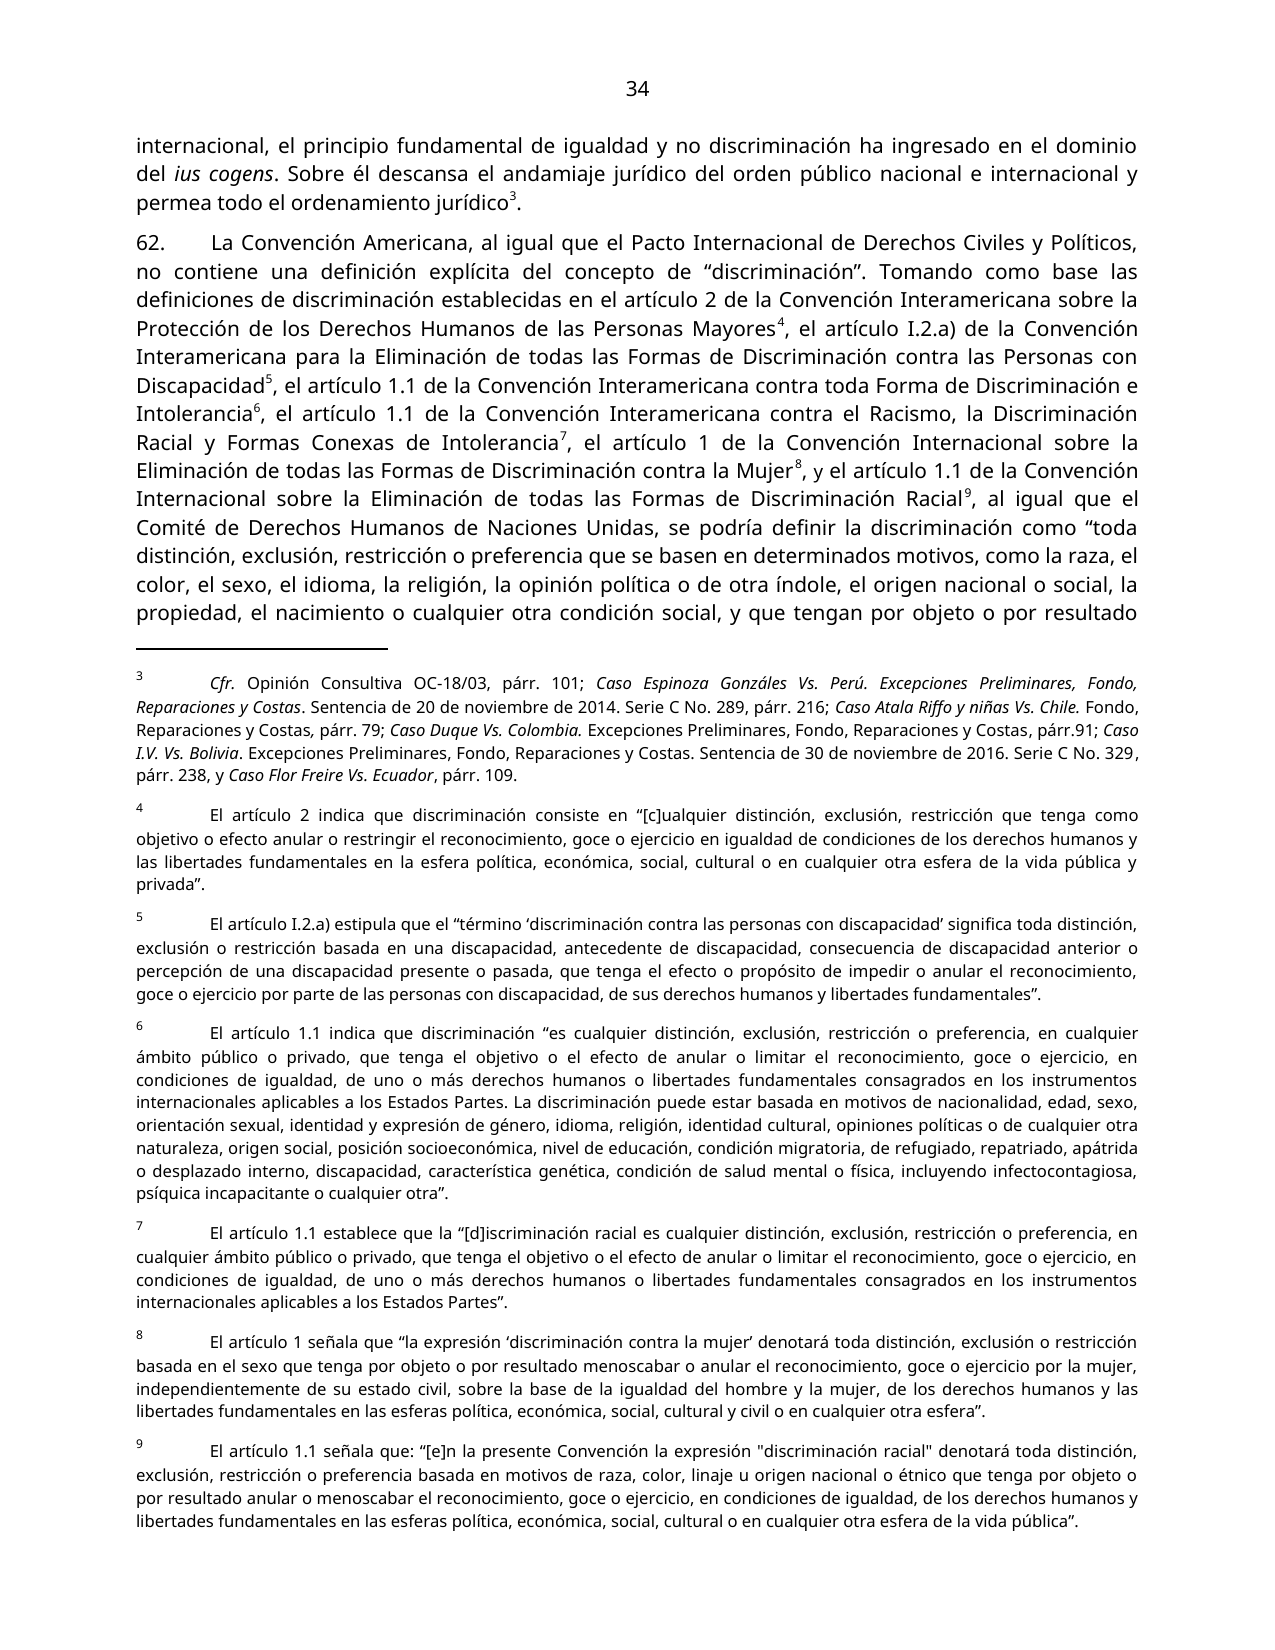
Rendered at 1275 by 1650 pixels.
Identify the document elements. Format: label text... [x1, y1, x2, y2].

text La Convención Americana, al igual que el Pacto Internacional de Derechos Civiles y Políticos, no contiene una definición explícita del concepto de “discriminación”. Tomando como base las definiciones de discriminación establecidas en el artículo 2 de la Convención Interamericana sobre la Protección de los Derechos Humanos de las Personas Mayores, el artículo I.2.a) de la Convención Interamericana para la Eliminación de todas las Formas de Discriminación contra las Personas con Discapacidad, el artículo 1.1 de la Convención Interamericana contra toda Forma de Discriminación e Intolerancia, el artículo 1.1 de la Convención Interamericana contra el Racismo, la Discriminación Racial y Formas Conexas de Intolerancia, el artículo 1 de la Convención Internacional sobre la Eliminación de todas las Formas de Discriminación contra la Mujer, y el artículo 1.1 de la Convención Internacional sobre la Eliminación de todas las Formas de Discriminación Racial, al igual que el Comité de Derechos Humanos de Naciones Unidas, se podría definir la discriminación como “toda distinción, exclusión, restricción o preferencia que se basen en determinados motivos, como la raza, el color, el sexo, el idioma, la religión, la opinión política o de otra índole, el origen nacional o social, la propiedad, el nacimiento o cualquier otra condición social, y que tengan por objeto o por resultado anular o menoscabar el reconocimiento, goce o ejercicio, en condiciones de igualdad, de los derechos humanos y libertades fundamentales de todas las personas”. [136, 228, 1139, 627]
text La Corte ha señalado que la noción de igualdad se desprende directamente de la unidad de naturaleza del género humano y es inseparable de la dignidad esencial de la persona, frente a la cual es incompatible toda situación que, por considerar superior a un determinado grupo, conduzca a tratarlo con privilegio; o que, a la inversa, por considerarlo inferior, lo trate con hostilidad o de cualquier forma lo discrimine del goce de derechos que sí se reconocen a quienes no se consideran incursos en tal situación. Los Estados deben abstenerse de realizar acciones que de cualquier manera vayan dirigidas, directa o indirectamente, a crear situaciones de discriminación de jure o de facto. La jurisprudencia de la Corte también ha indicado que en la actual etapa de la evolución del derecho internacional, el principio fundamental de igualdad y no discriminación ha ingresado en el dominio del ius cogens. Sobre él descansa el andamiaje jurídico del orden público nacional e internacional y permea todo el ordenamiento jurídico. [136, 131, 1139, 216]
